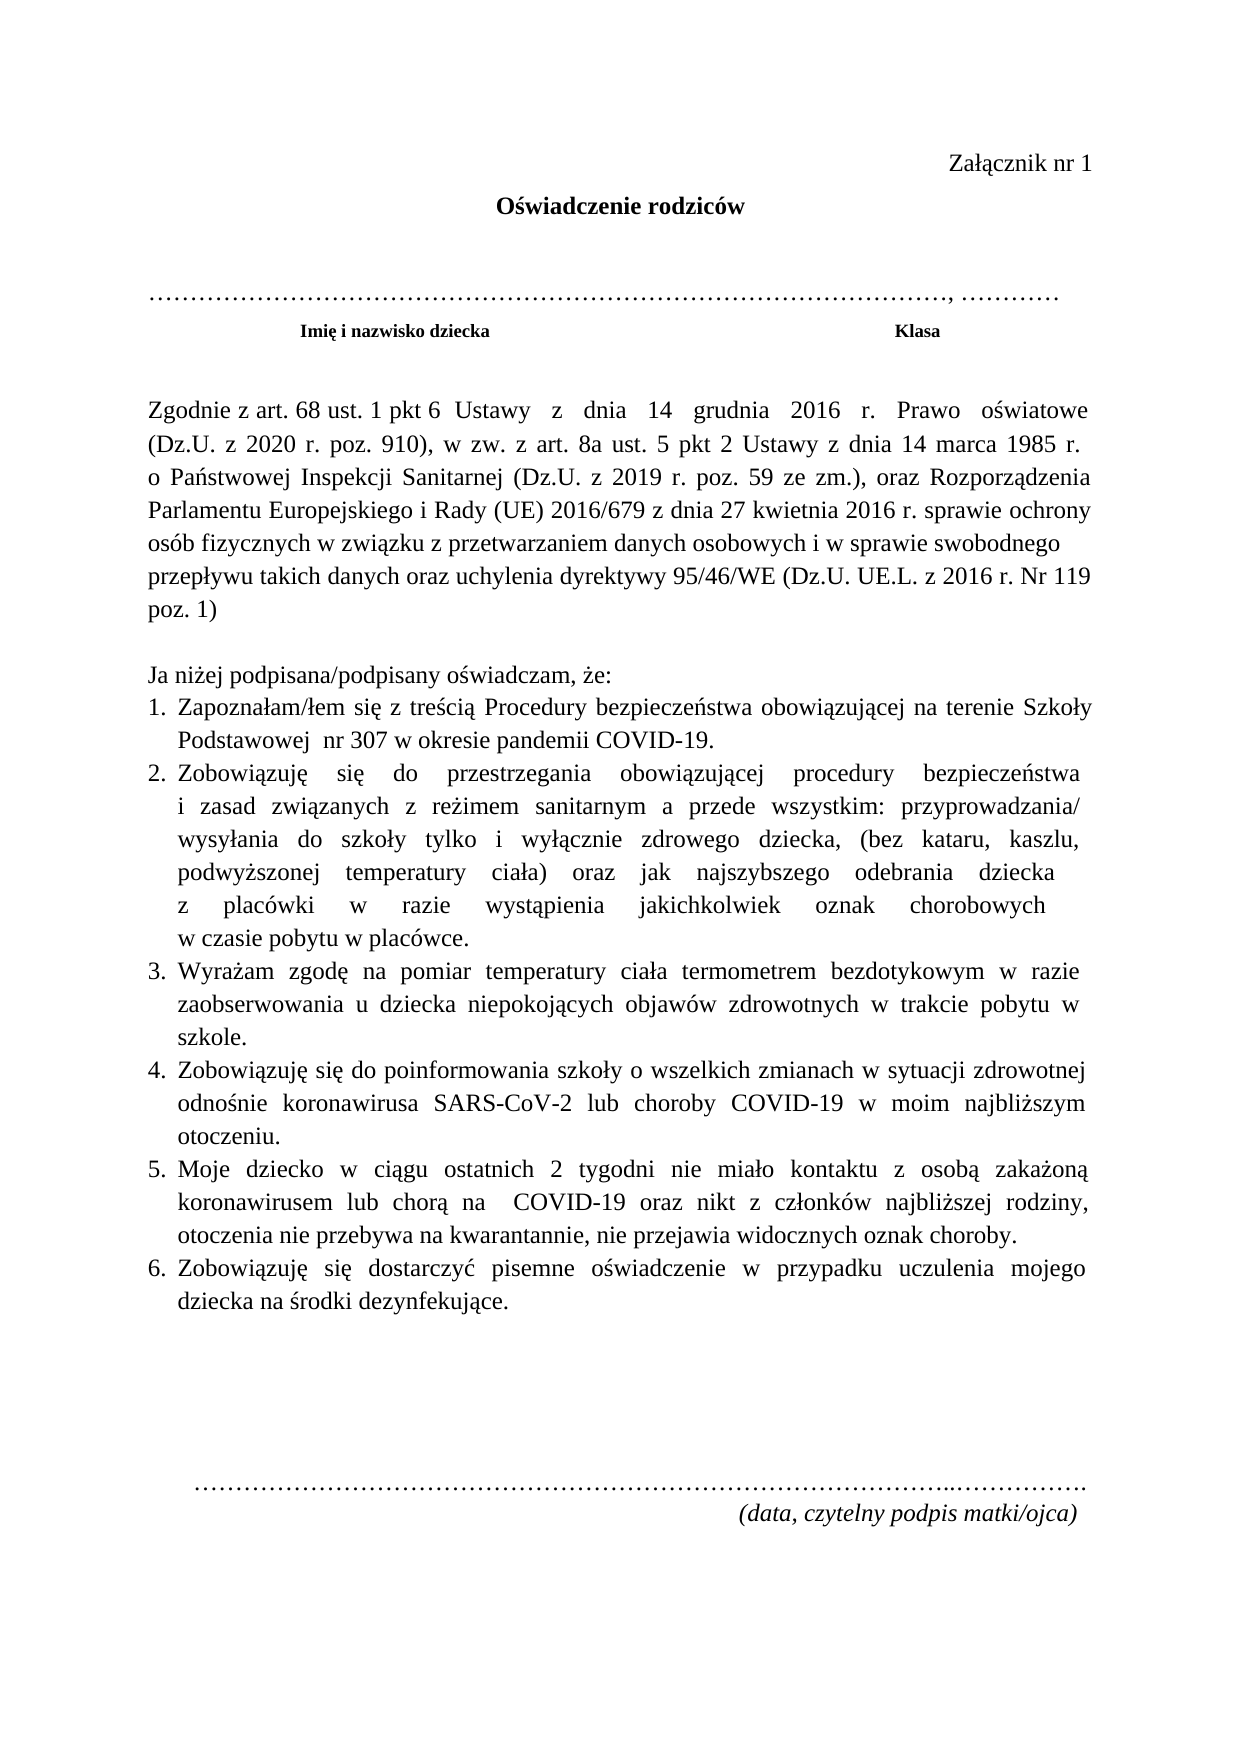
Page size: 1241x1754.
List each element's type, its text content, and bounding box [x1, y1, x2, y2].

text Załącznik nr 1 [148, 148, 1092, 176]
list Zobowiązuję się do poinformowania szkoły o wszelkich zmianach w sytuacji zdrowotnej odnośnie koronawirusa SARS-CoV-2 lub choroby COVID-19 w moim najbliższym otoczeniu. [148, 1055, 1087, 1150]
text przepływu takich danych oraz uchylenia dyrektywy 95/46/WE (Dz.U. UE.L. z 2016 r. Nr 119 poz. 1) [148, 561, 1092, 622]
text ………………………………………………………………………………..……………. [148, 1467, 1087, 1495]
text (data, czytelny podpis matki/ojca) [739, 1498, 1087, 1527]
text ……………………………………………………………………………………, ………… [148, 277, 1092, 306]
text Oświadczenie rodziców [148, 191, 1092, 219]
text Zgodnie z art. 68 ust. 1 pkt 6 Ustawy z dnia 14 grudnia 2016 r. Prawo oświatowe (Dz.U. z 2020 r. poz. 910), w zw. z art. 8a ust. 5 pkt 2 Ustawy z dnia 14 marca 1985 r. o Państwowej Inspekcji Sanitarnej (Dz.U. z 2019 r. poz. 59 ze zm.), oraz Rozporządzenia Parlamentu Europejskiego i Rady (UE) 2016/679 z dnia 27 kwietnia 2016 r. sprawie ochrony osób fizycznych w związku z przetwarzaniem danych osobowych i w sprawie swobodnego [148, 396, 1092, 556]
list Moje dziecko w ciągu ostatnich 2 tygodni nie miało kontaktu z osobą zakażoną koronawirusem lub chorą na COVID-19 oraz nikt z członków najbliższej rodziny, otoczenia nie przebywa na kwarantannie, nie przejawia widocznych oznak choroby. [148, 1154, 1090, 1249]
list Zobowiązuję się do przestrzegania obowiązującej procedury bezpieczeństwa i zasad związanych z reżimem sanitarnym a przede wszystkim: przyprowadzania/ wysyłania do szkoły tylko i wyłącznie zdrowego dziecka, (bez kataru, kaszlu, podwyższonej temperatury ciała) oraz jak najszybszego odebrania dziecka z placówki w razie wystąpienia jakichkolwiek oznak chorobowych w czasie pobytu w placówce. [148, 758, 1081, 952]
list Wyrażam zgodę na pomiar temperatury ciała termometrem bezdotykowym w razie zaobserwowania u dziecka niepokojących objawów zdrowotnych w trakcie pobytu w szkole. [148, 956, 1081, 1051]
list Zapoznałam/łem się z treścią Procedury bezpieczeństwa obowiązującej na terenie Szkoły Podstawowej nr 307 w okresie pandemii COVID-19. [148, 692, 1092, 753]
list Zobowiązuję się dostarczyć pisemne oświadczenie w przypadku uczulenia mojego dziecka na środki dezynfekujące. [148, 1253, 1087, 1315]
text Imię i nazwisko dziecka Klasa [148, 320, 1092, 342]
text Ja niżej podpisana/podpisany oświadczam, że: [148, 660, 1087, 688]
